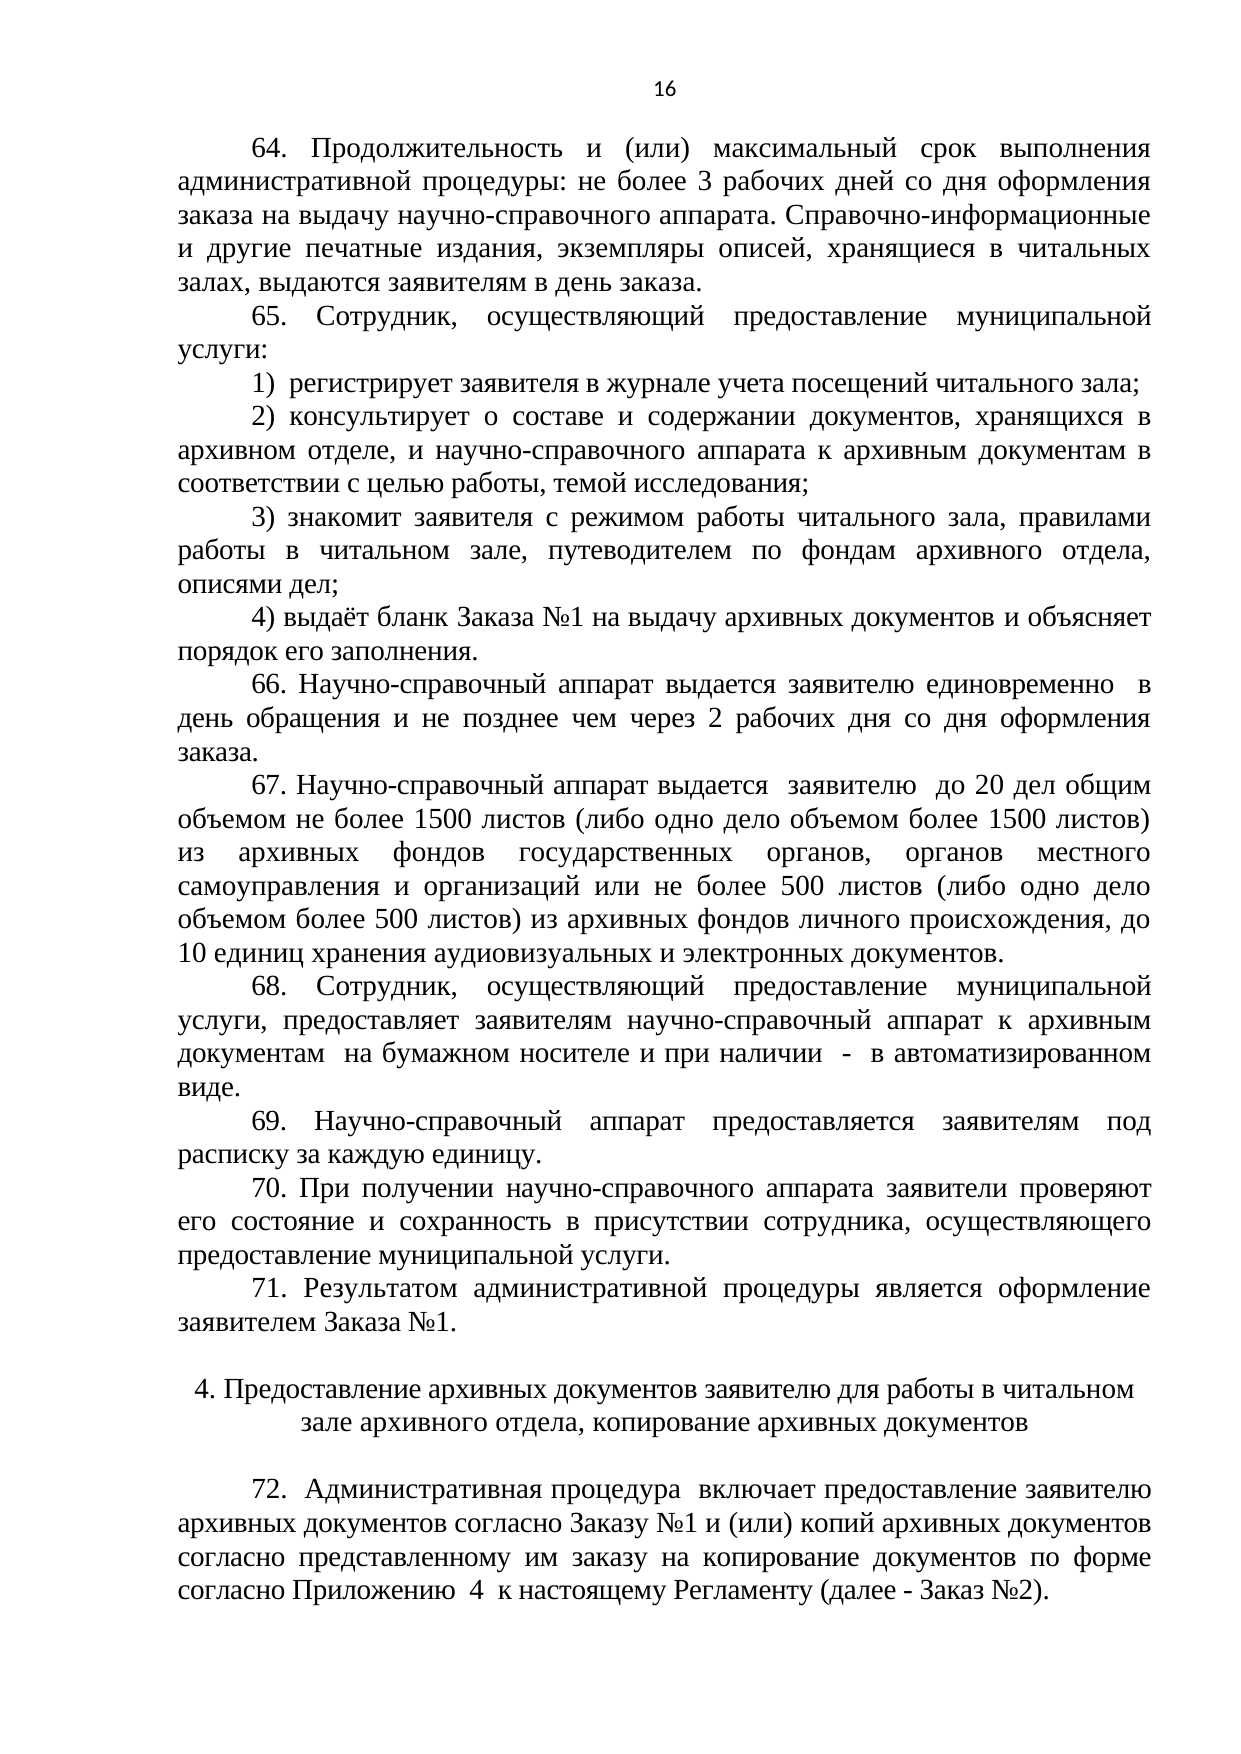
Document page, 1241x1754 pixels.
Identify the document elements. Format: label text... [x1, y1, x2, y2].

text 4. Предоставление архивных документов заявителю для работы в читальном зале архивного отдела, копирование архивных документов [177, 1371, 1152, 1438]
text 70. При получении научно-справочного аппарата заявители проверяют его состояние и сохранность в присутствии сотрудника, осуществляющего предоставление муниципальной услуги. [177, 1170, 1152, 1270]
text 3) знакомит заявителя с режимом работы читального зала, правилами работы в читальном зале, путеводителем по фондам архивного отдела, описями дел; [177, 499, 1152, 599]
text 71. Результатом административной процедуры является оформление заявителем Заказа №1. [177, 1270, 1152, 1337]
text 66. Научно-справочный аппарат выдается заявителю единовременно в день обращения и не позднее чем через 2 рабочих дня со дня оформления заказа. [177, 667, 1152, 767]
text 1) регистрирует заявителя в журнале учета посещений читального зала; [177, 365, 1152, 398]
text 67. Научно-справочный аппарат выдается заявителю до 20 дел общим объемом не более 1500 листов (либо одно дело объемом более 1500 листов) из архивных фондов государственных органов, органов местного самоуправления и организаций или не более 500 листов (либо одно дело объемом более 500 листов) из архивных фондов личного происхождения, до 10 единиц хранения аудиовизуальных и электронных документов. [177, 767, 1152, 968]
text 2) консультирует о составе и содержании документов, хранящихся в архивном отделе, и научно-справочного аппарата к архивным документам в соответствии с целью работы, темой исследования; [177, 398, 1152, 499]
text 68. Сотрудник, осуществляющий предоставление муниципальной услуги, предоставляет заявителям научно-справочный аппарат к архивным документам на бумажном носителе и при наличии - в автоматизированном виде. [177, 968, 1152, 1103]
text 4) выдаёт бланк Заказа №1 на выдачу архивных документов и объясняет порядок его заполнения. [177, 599, 1152, 667]
text 72. Административная процедура включает предоставление заявителю архивных документов согласно Заказу №1 и (или) копий архивных документов согласно представленному им заказу на копирование документов по форме согласно Приложению 4 к настоящему Регламенту (далее - Заказ №2). [177, 1472, 1152, 1606]
text 65. Сотрудник, осуществляющий предоставление муниципальной услуги: [177, 298, 1152, 365]
text 64. Продолжительность и (или) максимальный срок выполнения административной процедуры: не более 3 рабочих дней со дня оформления заказа на выдачу научно-справочного аппарата. Справочно-информационные и другие печатные издания, экземпляры описей, хранящиеся в читальных залах, выдаются заявителям в день заказа. [177, 130, 1152, 298]
text 69. Научно-справочный аппарат предоставляется заявителям под расписку за каждую единицу. [177, 1103, 1152, 1170]
